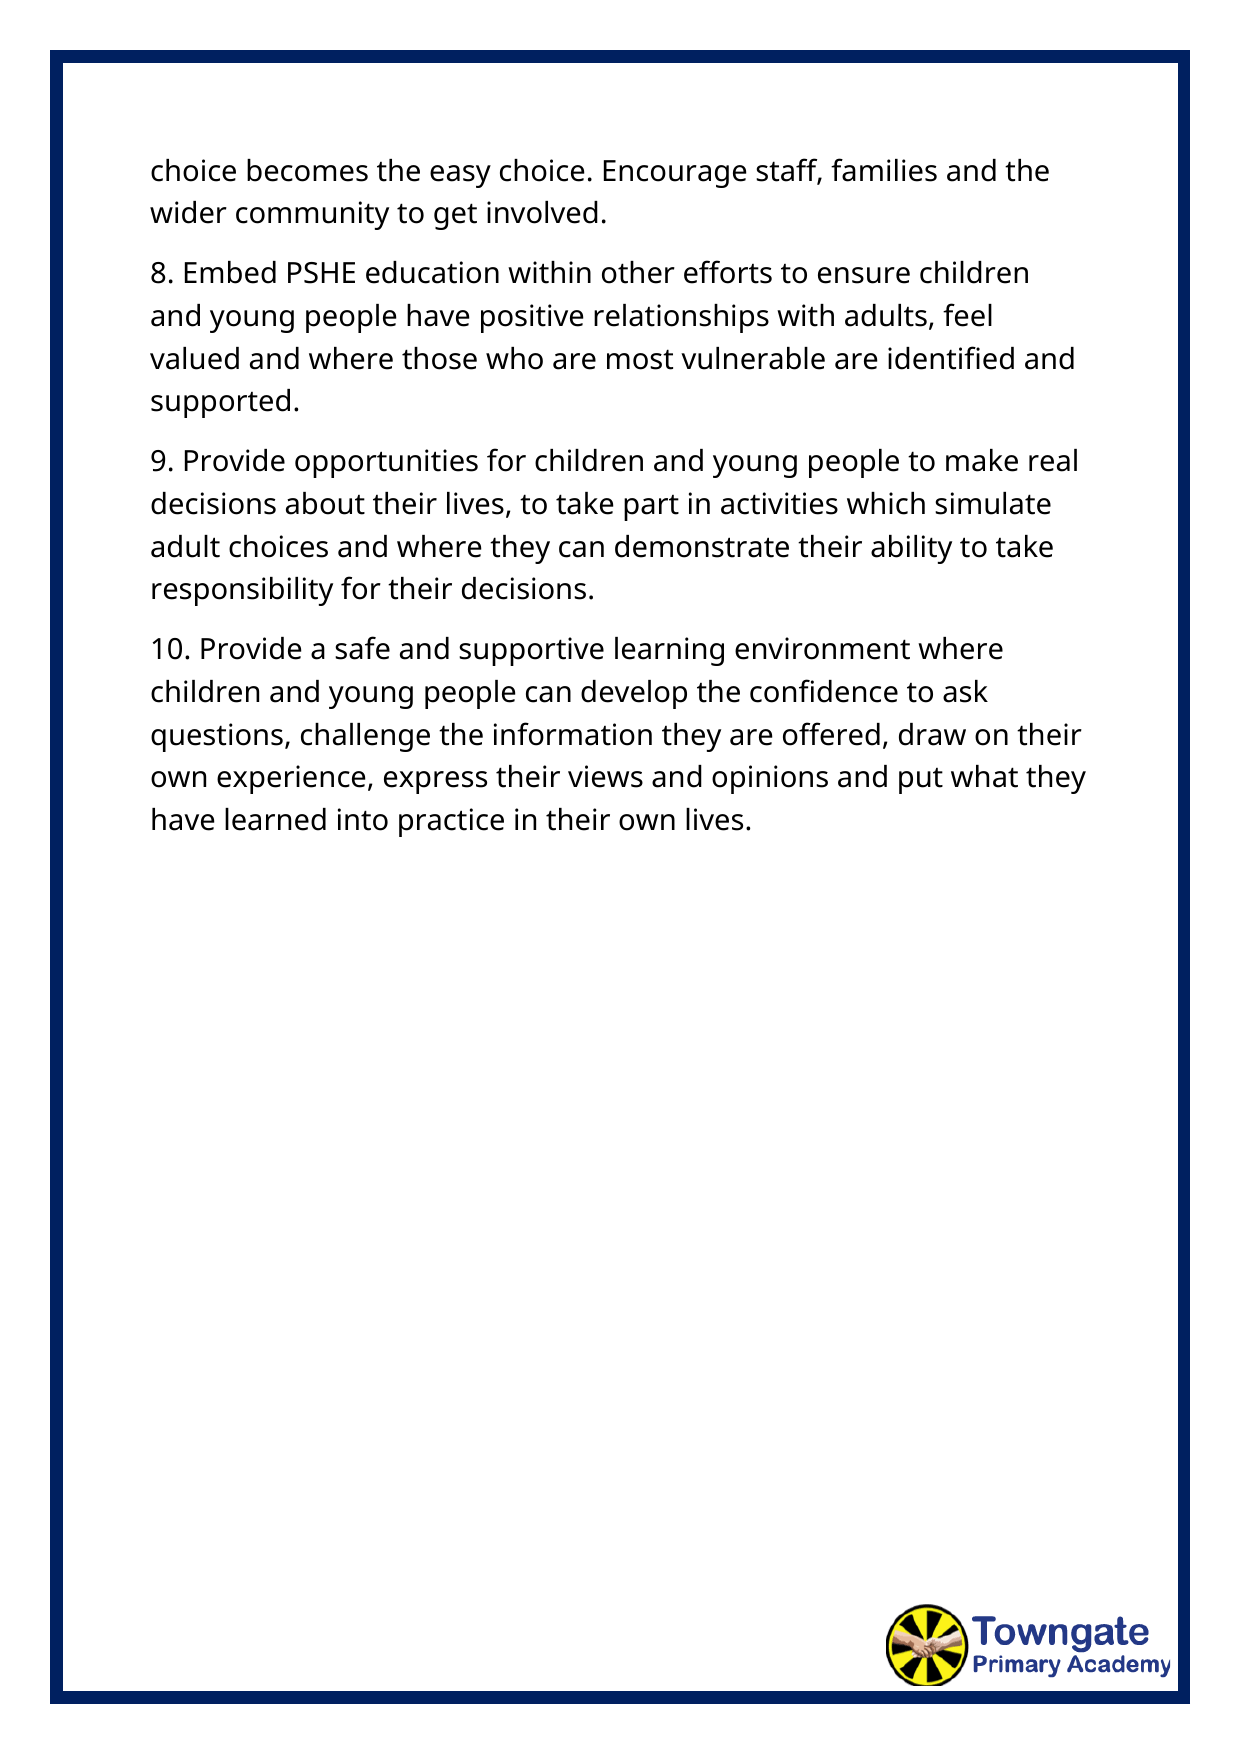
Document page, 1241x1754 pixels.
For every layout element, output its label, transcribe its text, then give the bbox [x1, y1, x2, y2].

text 9. Provide opportunities for children and young people to make real decisions about their lives, to take part in activities which simulate adult choices and where they can demonstrate their ability to take responsibility for their decisions. [150, 440, 1090, 608]
text 8. Embed PSHE education within other efforts to ensure children and young people have positive relationships with adults, feel valued and where those who are most vulnerable are identified and supported. [150, 252, 1090, 420]
text 10. Provide a safe and supportive learning environment where children and young people can develop the confidence to ask questions, challenge the information they are offered, draw on their own experience, express their views and opinions and put what they have learned into practice in their own lives. [150, 628, 1090, 839]
picture [886, 1604, 1171, 1686]
